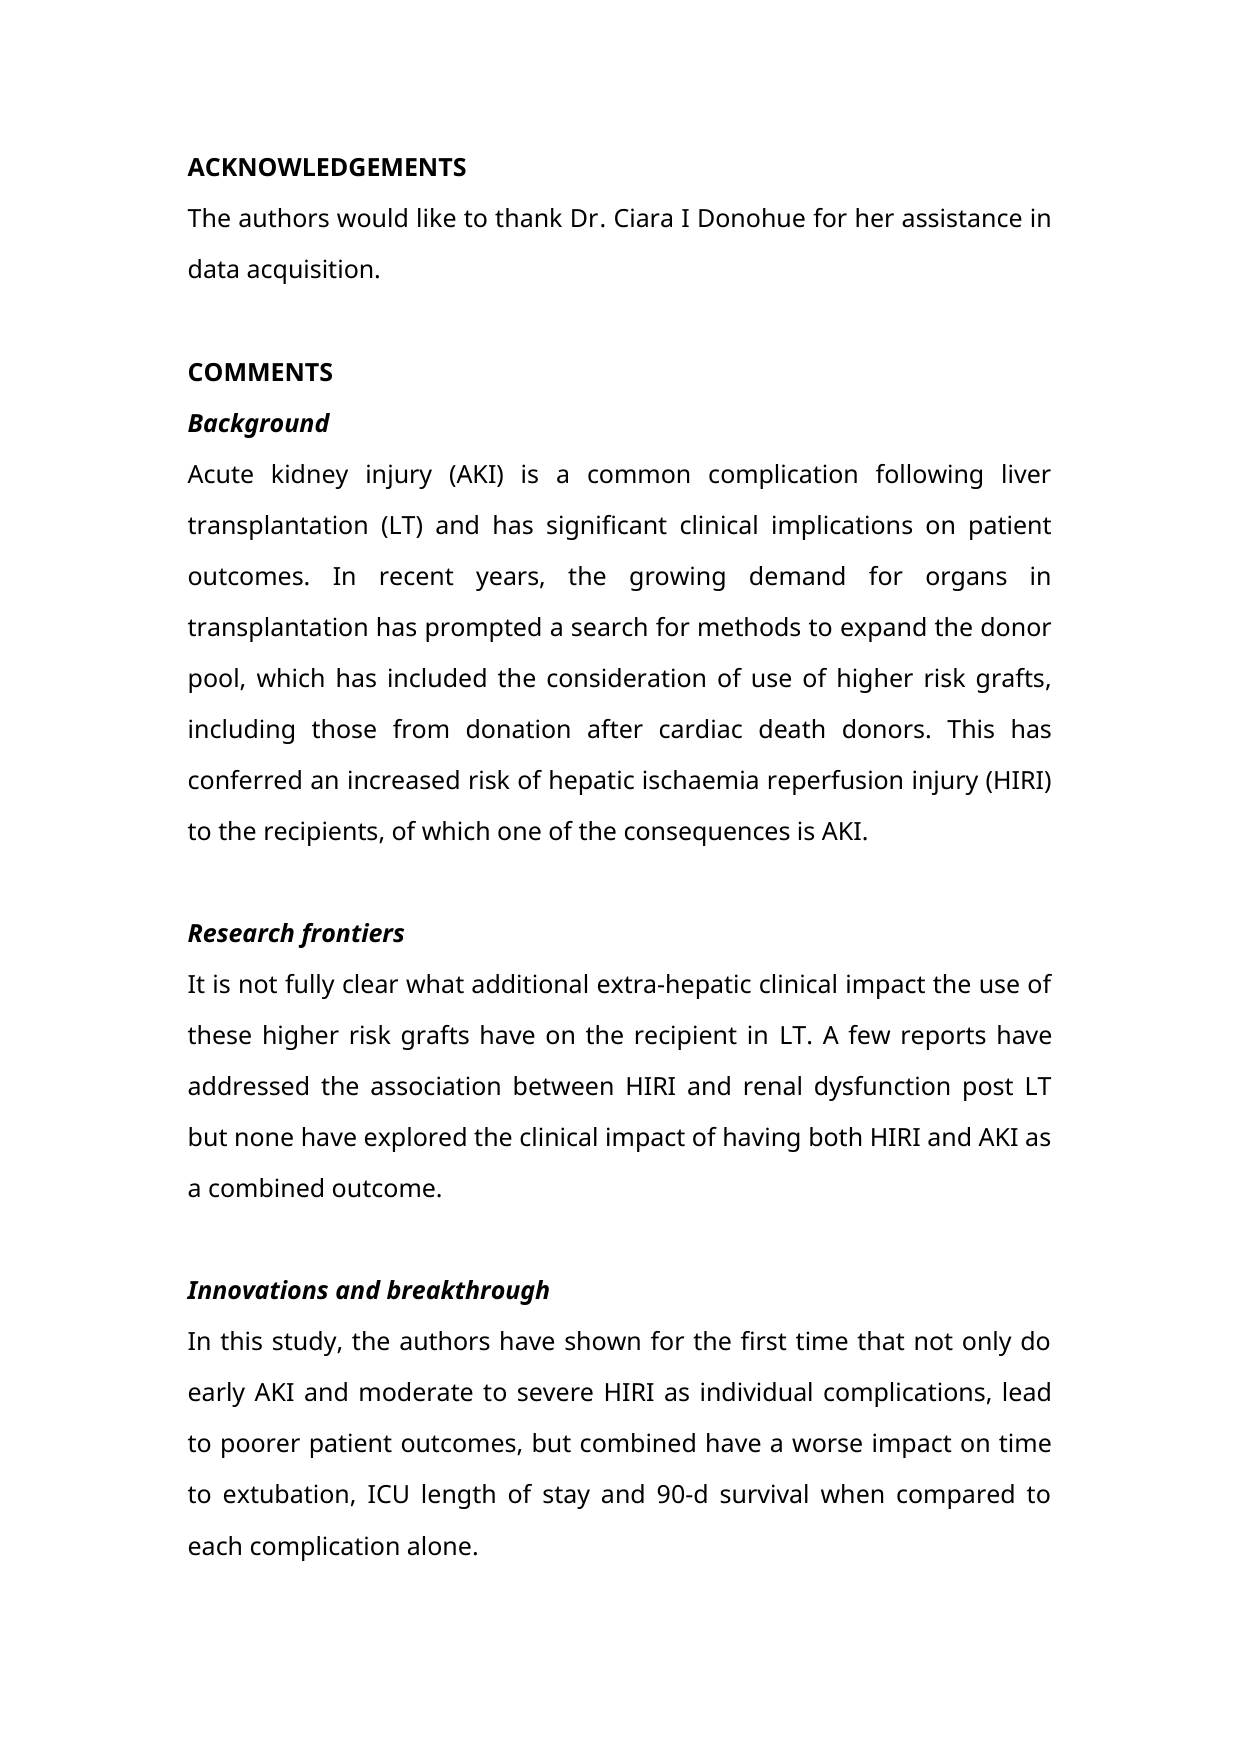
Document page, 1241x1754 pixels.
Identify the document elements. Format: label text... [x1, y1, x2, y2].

text It is not fully clear what additional extra-hepatic clinical impact the use of these higher risk grafts have on the recipient in LT. A few reports have addressed the association between HIRI and renal dysfunction post LT but none have explored the clinical impact of having both HIRI and AKI as a combined outcome. [187, 967, 1053, 1205]
text Background [187, 405, 1053, 439]
text The authors would like to thank Dr. Ciara I Donohue for her assistance in data acquisition. [187, 201, 1053, 286]
text Innovations and breakthrough [187, 1273, 1053, 1307]
text Acute kidney injury (AKI) is a common complication following liver transplantation (LT) and has significant clinical implications on patient outcomes. In recent years, the growing demand for organs in transplantation has prompted a search for methods to expand the donor pool, which has included the consideration of use of higher risk grafts, including those from donation after cardiac death donors. This has conferred an increased risk of hepatic ischaemia reperfusion injury (HIRI) to the recipients, of which one of the consequences is AKI. [187, 456, 1053, 848]
text In this study, the authors have shown for the first time that not only do early AKI and moderate to severe HIRI as individual complications, lead to poorer patient outcomes, but combined have a worse impact on time to extubation, ICU length of stay and 90-d survival when compared to each complication alone. [187, 1324, 1053, 1562]
text ACKNOWLEDGEMENTS [187, 150, 1053, 184]
text COMMENTS [187, 354, 1053, 388]
text Research frontiers [187, 916, 1053, 950]
